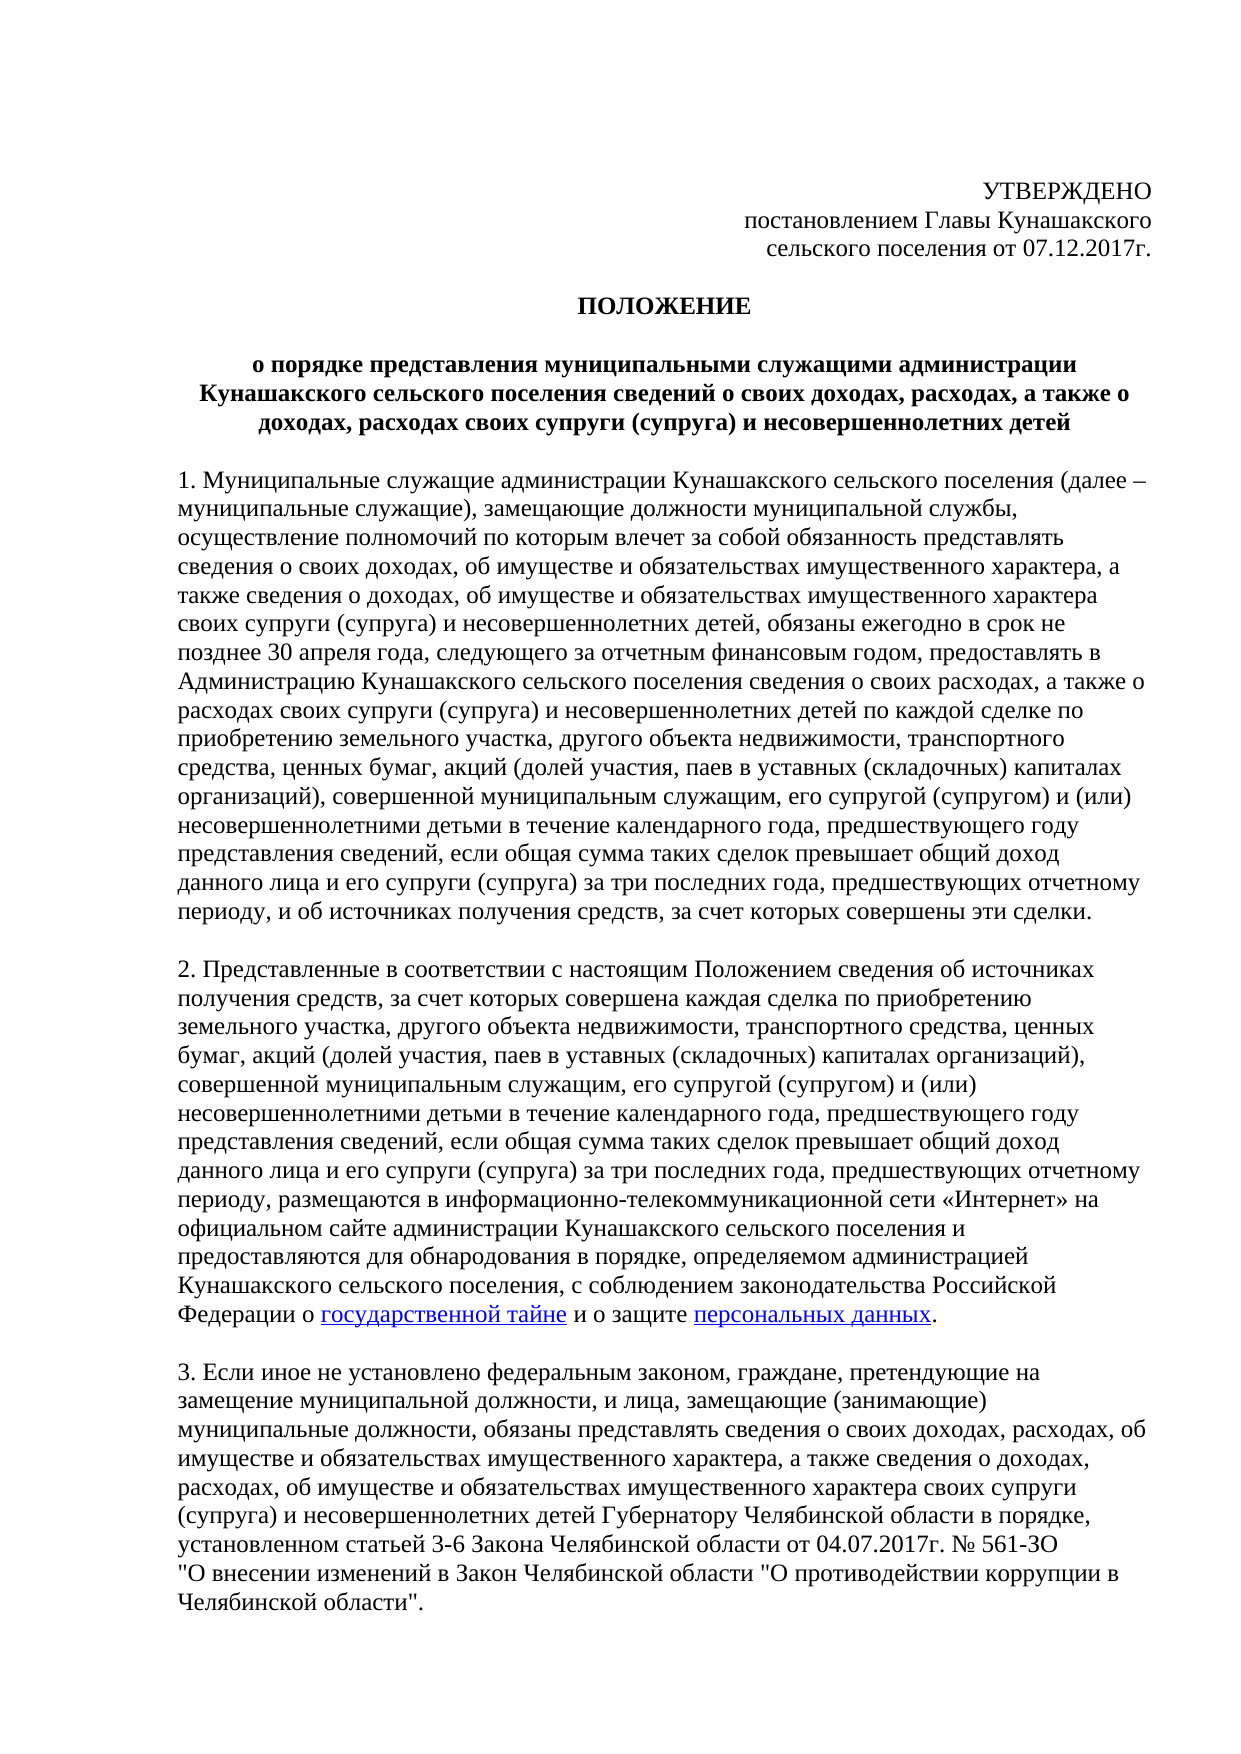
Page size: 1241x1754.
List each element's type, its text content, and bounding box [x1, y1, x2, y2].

text 2. Представленные в соответствии с настоящим Положением сведения об источниках получения средств, за счет которых совершена каждая сделка по приобретению земельного участка, другого объекта недвижимости, транспортного средства, ценных бумаг, акций (долей участия, паев в уставных (складочных) капиталах организаций), совершенной муниципальным служащим, его супругой (супругом) и (или) несовершеннолетними детьми в течение календарного года, предшествующего году представления сведений, если общая сумма таких сделок превышает общий доход данного лица и его супруги (супруга) за три последних года, предшествующих отчетному периоду, размещаются в информационно-телекоммуникационной сети «Интернет» на официальном сайте администрации Кунашакского сельского поселения и предоставляются для обнародования в порядке, определяемом администрацией Кунашакского сельского поселения, с соблюдением законодательства Российской Федерации о государственной тайне и о защите персональных данных. [177, 954, 1152, 1328]
text УТВЕРЖДЕНО постановлением Главы Кунашакского сельского поселения от 07.12.2017г. [177, 176, 1152, 262]
text 1. Муниципальные служащие администрации Кунашакского сельского поселения (далее – муниципальные служащие), замещающие должности муниципальной службы, осуществление полномочий по которым влечет за собой обязанность представлять сведения о своих доходах, об имуществе и обязательствах имущественного характера, а также сведения о доходах, об имуществе и обязательствах имущественного характера своих супруги (супруга) и несовершеннолетних детей, обязаны ежегодно в срок не позднее 30 апреля года, следующего за отчетным финансовым годом, предоставлять в Администрацию Кунашакского сельского поселения сведения о своих расходах, а также о расходах своих супруги (супруга) и несовершеннолетних детей по каждой сделке по приобретению земельного участка, другого объекта недвижимости, транспортного средства, ценных бумаг, акций (долей участия, паев в уставных (складочных) капиталах организаций), совершенной муниципальным служащим, его супругой (супругом) и (или) несовершеннолетними детьми в течение календарного года, предшествующего году представления сведений, если общая сумма таких сделок превышает общий доход данного лица и его супруги (супруга) за три последних года, предшествующих отчетному периоду, и об источниках получения средств, за счет которых совершены эти сделки. [177, 465, 1152, 925]
text ПОЛОЖЕНИЕ [177, 291, 1152, 320]
text 3. Если иное не установлено федеральным законом, граждане, претендующие на замещение муниципальной должности, и лица, замещающие (занимающие) муниципальные должности, обязаны представлять сведения о своих доходах, расходах, об имуществе и обязательствах имущественного характера, а также сведения о доходах, расходах, об имуществе и обязательствах имущественного характера своих супруги (супруга) и несовершеннолетних детей Губернатору Челябинской области в порядке, установленном статьей 3-6 Закона Челябинской области от 04.07.2017г. № 561-ЗО "О внесении изменений в Закон Челябинской области "О противодействии коррупции в Челябинской области". [177, 1357, 1152, 1616]
text о порядке представления муниципальными служащими администрации Кунашакского сельского поселения сведений о своих доходах, расходах, а также о доходах, расходах своих супруги (супруга) и несовершеннолетних детей [177, 349, 1152, 436]
